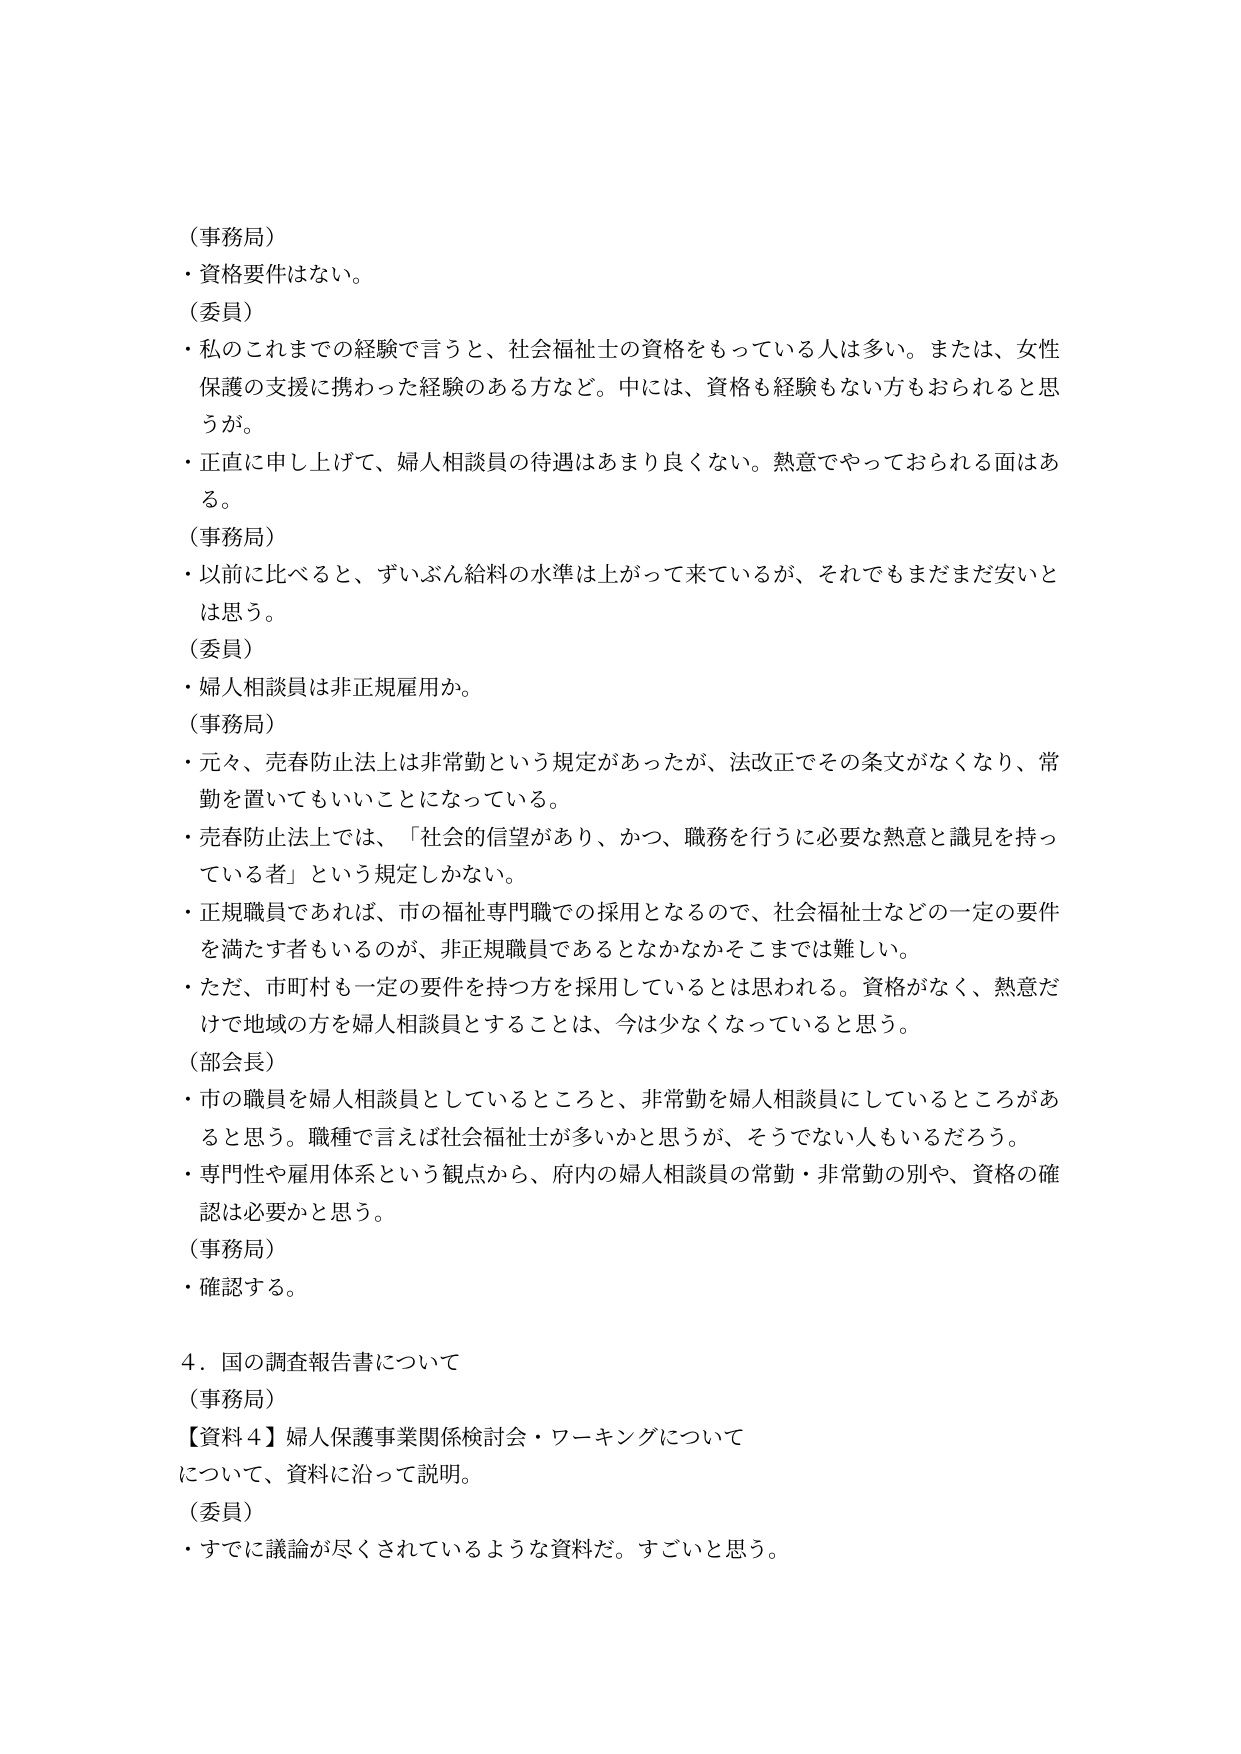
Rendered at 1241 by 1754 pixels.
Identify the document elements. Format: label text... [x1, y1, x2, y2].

text （委員） [177, 1492, 1063, 1529]
text ・私のこれまでの経験で言うと、社会福祉士の資格をもっている人は多い。または、女性保護の支援に携わった経験のある方など。中には、資格も経験もない方もおられると思うが。 [177, 329, 1063, 442]
text 【資料４】婦人保護事業関係検討会・ワーキングについて [177, 1417, 1063, 1454]
text （事務局） [177, 217, 1063, 254]
text ・婦人相談員は非正規雇用か。 [177, 667, 1063, 704]
text ・ただ、市町村も一定の要件を持つ方を採用しているとは思われる。資格がなく、熱意だけで地域の方を婦人相談員とすることは、今は少なくなっていると思う。 [177, 967, 1063, 1042]
text ・元々、売春防止法上は非常勤という規定があったが、法改正でその条文がなくなり、常勤を置いてもいいことになっている。 [177, 742, 1063, 817]
text ・資格要件はない。 [177, 254, 1063, 292]
text ・市の職員を婦人相談員としているところと、非常勤を婦人相談員にしているところがあると思う。職種で言えば社会福祉士が多いかと思うが、そうでない人もいるだろう。 [177, 1079, 1063, 1154]
text （事務局） [177, 704, 1063, 742]
text ・すでに議論が尽くされているような資料だ。すごいと思う。 [177, 1529, 1063, 1567]
text ・正規職員であれば、市の福祉専門職での採用となるので、社会福祉士などの一定の要件を満たす者もいるのが、非正規職員であるとなかなかそこまでは難しい。 [177, 892, 1063, 967]
text ・以前に比べると、ずいぶん給料の水準は上がって来ているが、それでもまだまだ安いとは思う。 [177, 554, 1063, 629]
text （事務局） [177, 517, 1063, 554]
text （部会長） [177, 1042, 1063, 1079]
text ・確認する。 [177, 1267, 1063, 1304]
text ・専門性や雇用体系という観点から、府内の婦人相談員の常勤・非常勤の別や、資格の確認は必要かと思う。 [177, 1154, 1063, 1229]
text （委員） [177, 292, 1063, 329]
text （事務局） [177, 1379, 1063, 1417]
text について、資料に沿って説明。 [177, 1454, 1063, 1492]
text ・正直に申し上げて、婦人相談員の待遇はあまり良くない。熱意でやっておられる面はある。 [177, 442, 1063, 517]
text （事務局） [177, 1229, 1063, 1267]
text （委員） [177, 629, 1063, 667]
text ・売春防止法上では、「社会的信望があり、かつ、職務を行うに必要な熱意と識見を持っている者」という規定しかない。 [177, 817, 1063, 892]
text ４．国の調査報告書について [177, 1342, 1063, 1379]
